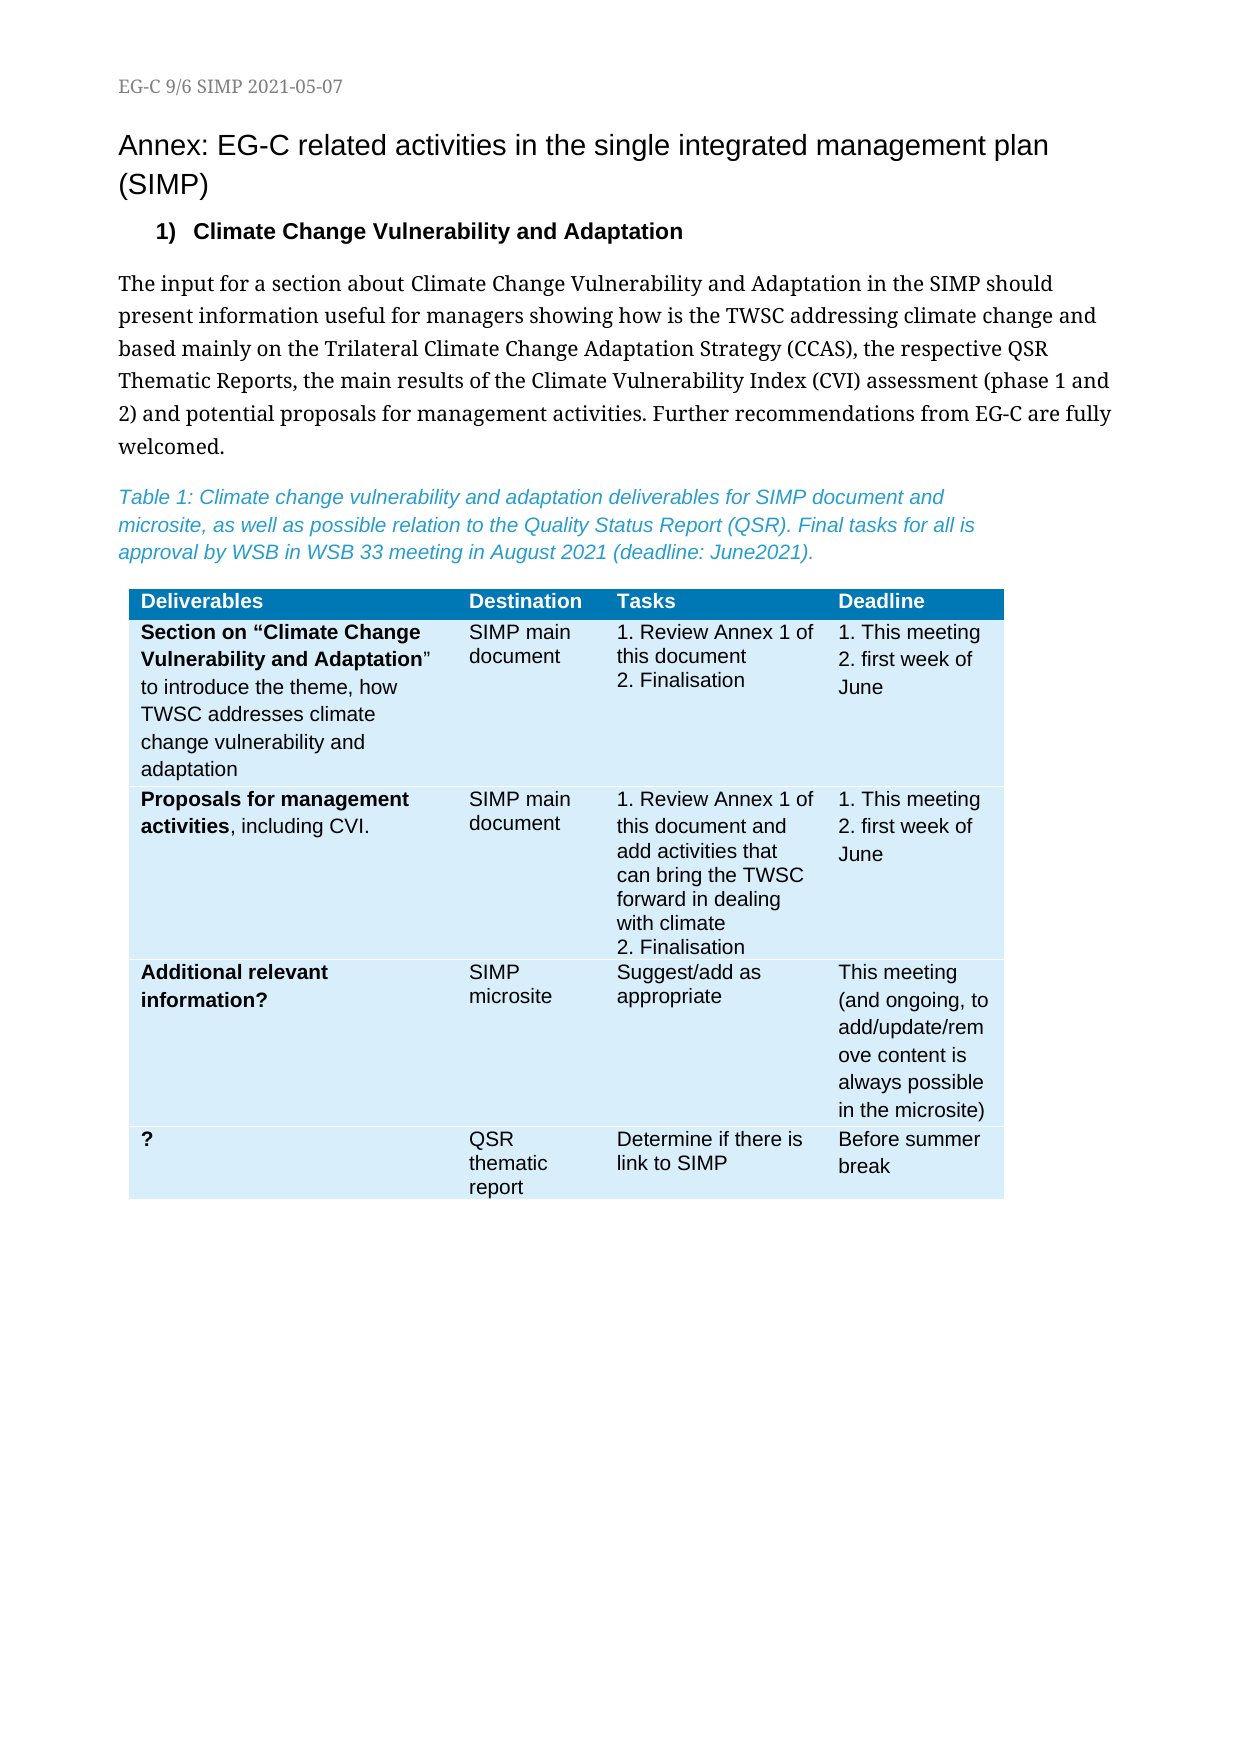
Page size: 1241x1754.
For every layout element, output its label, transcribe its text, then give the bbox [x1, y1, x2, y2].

table_cell QSR thematic report [458, 1127, 605, 1199]
table_cell 1. Review Annex 1 of this document 2. Finalisation [605, 620, 827, 786]
table_header Deadline [827, 589, 1004, 620]
list Climate Change Vulnerability and Adaptation [156, 218, 1122, 244]
table_cell SIMP main document [458, 787, 605, 959]
table_cell Determine if there is link to SIMP [605, 1127, 827, 1199]
table_cell Additional relevant information? [129, 960, 458, 1126]
table_header Deliverables [129, 589, 458, 620]
table_cell ? [129, 1127, 458, 1199]
table_cell 1. This meeting 2. first week of June [827, 620, 1004, 786]
table_cell SIMP main document [458, 620, 605, 786]
table_cell Suggest/add as appropriate [605, 960, 827, 1126]
table_cell SIMP microsite [458, 960, 605, 1126]
text The input for a section about Climate Change Vulnerability and Adaptation in the SIMP should present information useful for managers showing how is the TWSC addressing climate change and based mainly on the Trilateral Climate Change Adaptation Strategy (CCAS), the respective QSR Thematic Reports, the main results of the Climate Vulnerability Index (CVI) assessment (phase 1 and 2) and potential proposals for management activities. Further recommendations from EG-C are fully welcomed. [118, 269, 1122, 460]
table_cell Section on “Climate Change Vulnerability and Adaptation” to introduce the theme, how TWSC addresses climate change vulnerability and adaptation [129, 620, 458, 786]
table_cell 1. Review Annex 1 of this document and add activities that can bring the TWSC forward in dealing with climate 2. Finalisation [605, 787, 827, 959]
table_header Destination [458, 589, 605, 620]
table_cell Proposals for management activities, including CVI. [129, 787, 458, 959]
table_cell 1. This meeting 2. first week of June [827, 787, 1004, 959]
table_cell Before summer break [827, 1127, 1004, 1199]
text Table 1: Climate change vulnerability and adaptation deliverables for SIMP document and microsite, as well as possible relation to the Quality Status Report (QSR). Final tasks for all is approval by WSB in WSB 33 meeting in August 2021 (deadline: June2021). [118, 485, 1004, 564]
table_cell This meeting (and ongoing, to add/update/remove content is always possible in the microsite) [827, 960, 1004, 1126]
table_header Tasks [605, 589, 827, 620]
text Annex: EG-C related activities in the single integrated management plan (SIMP) [118, 128, 1122, 200]
